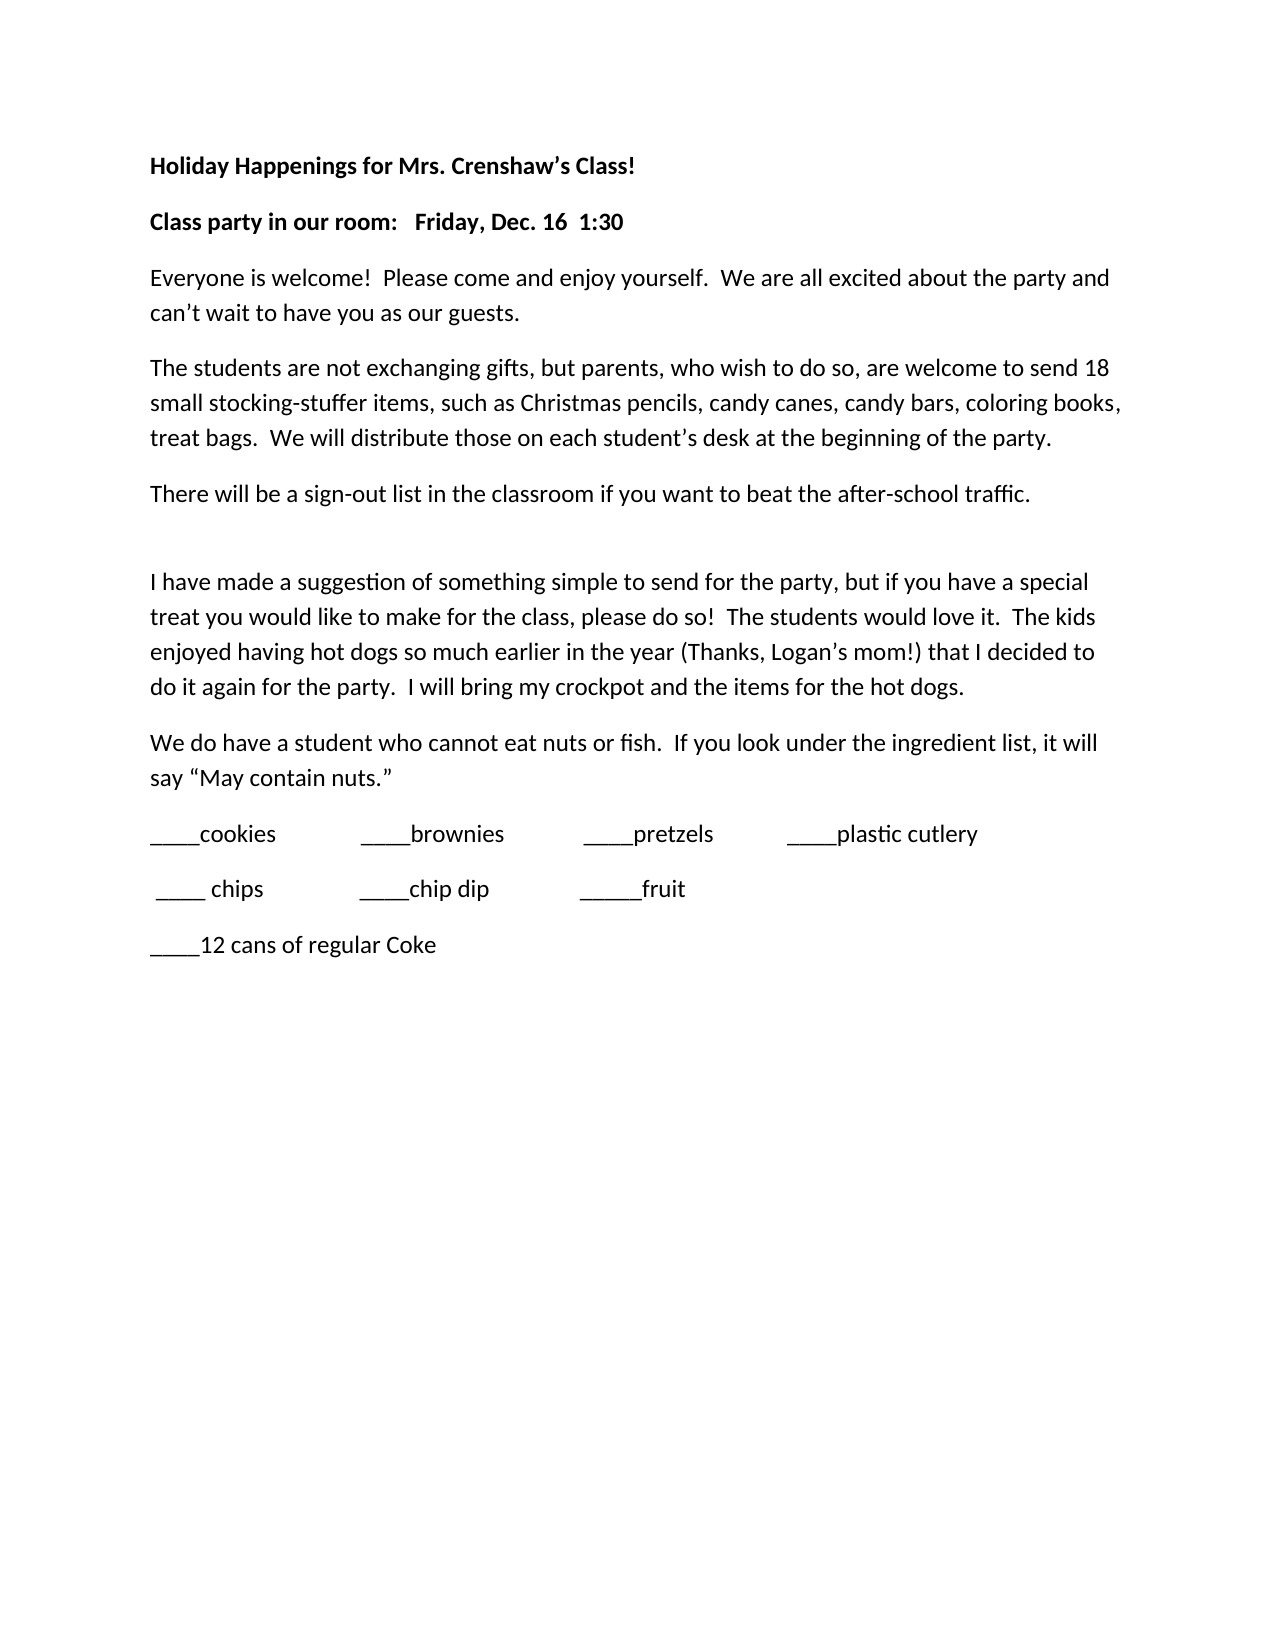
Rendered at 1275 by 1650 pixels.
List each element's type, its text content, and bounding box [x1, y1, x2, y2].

text ____ chips ____chip dip _____fruit [150, 873, 1125, 904]
text Holiday Happenings for Mrs. Crenshaw’s Class! [150, 150, 1125, 181]
text There will be a sign-out list in the classroom if you want to beat the after-school traffic. [150, 478, 1125, 541]
text Class party in our room: Friday, Dec. 16 1:30 [150, 206, 1125, 236]
text ____cookies ____brownies ____pretzels ____plastic cutlery [150, 818, 1125, 848]
text ____12 cans of regular Coke [150, 929, 1125, 960]
text We do have a student who cannot eat nuts or fish. If you look under the ingredient list, it will say “May contain nuts.” [150, 727, 1125, 792]
text Everyone is welcome! Please come and enjoy yourself. We are all excited about the party and can’t wait to have you as our guests. [150, 262, 1125, 327]
text I have made a suggestion of something simple to send for the party, but if you have a special treat you would like to make for the class, please do so! The students would love it. The kids enjoyed having hot dogs so much earlier in the year (Thanks, Logan’s mom!) that I decided to do it again for the party. I will bring my crockpot and the items for the hot dogs. [150, 566, 1125, 702]
text The students are not exchanging gifts, but parents, who wish to do so, are welcome to send 18 small stocking-stuffer items, such as Christmas pencils, candy canes, candy bars, coloring books, treat bags. We will distribute those on each student’s desk at the beginning of the party. [150, 352, 1125, 453]
